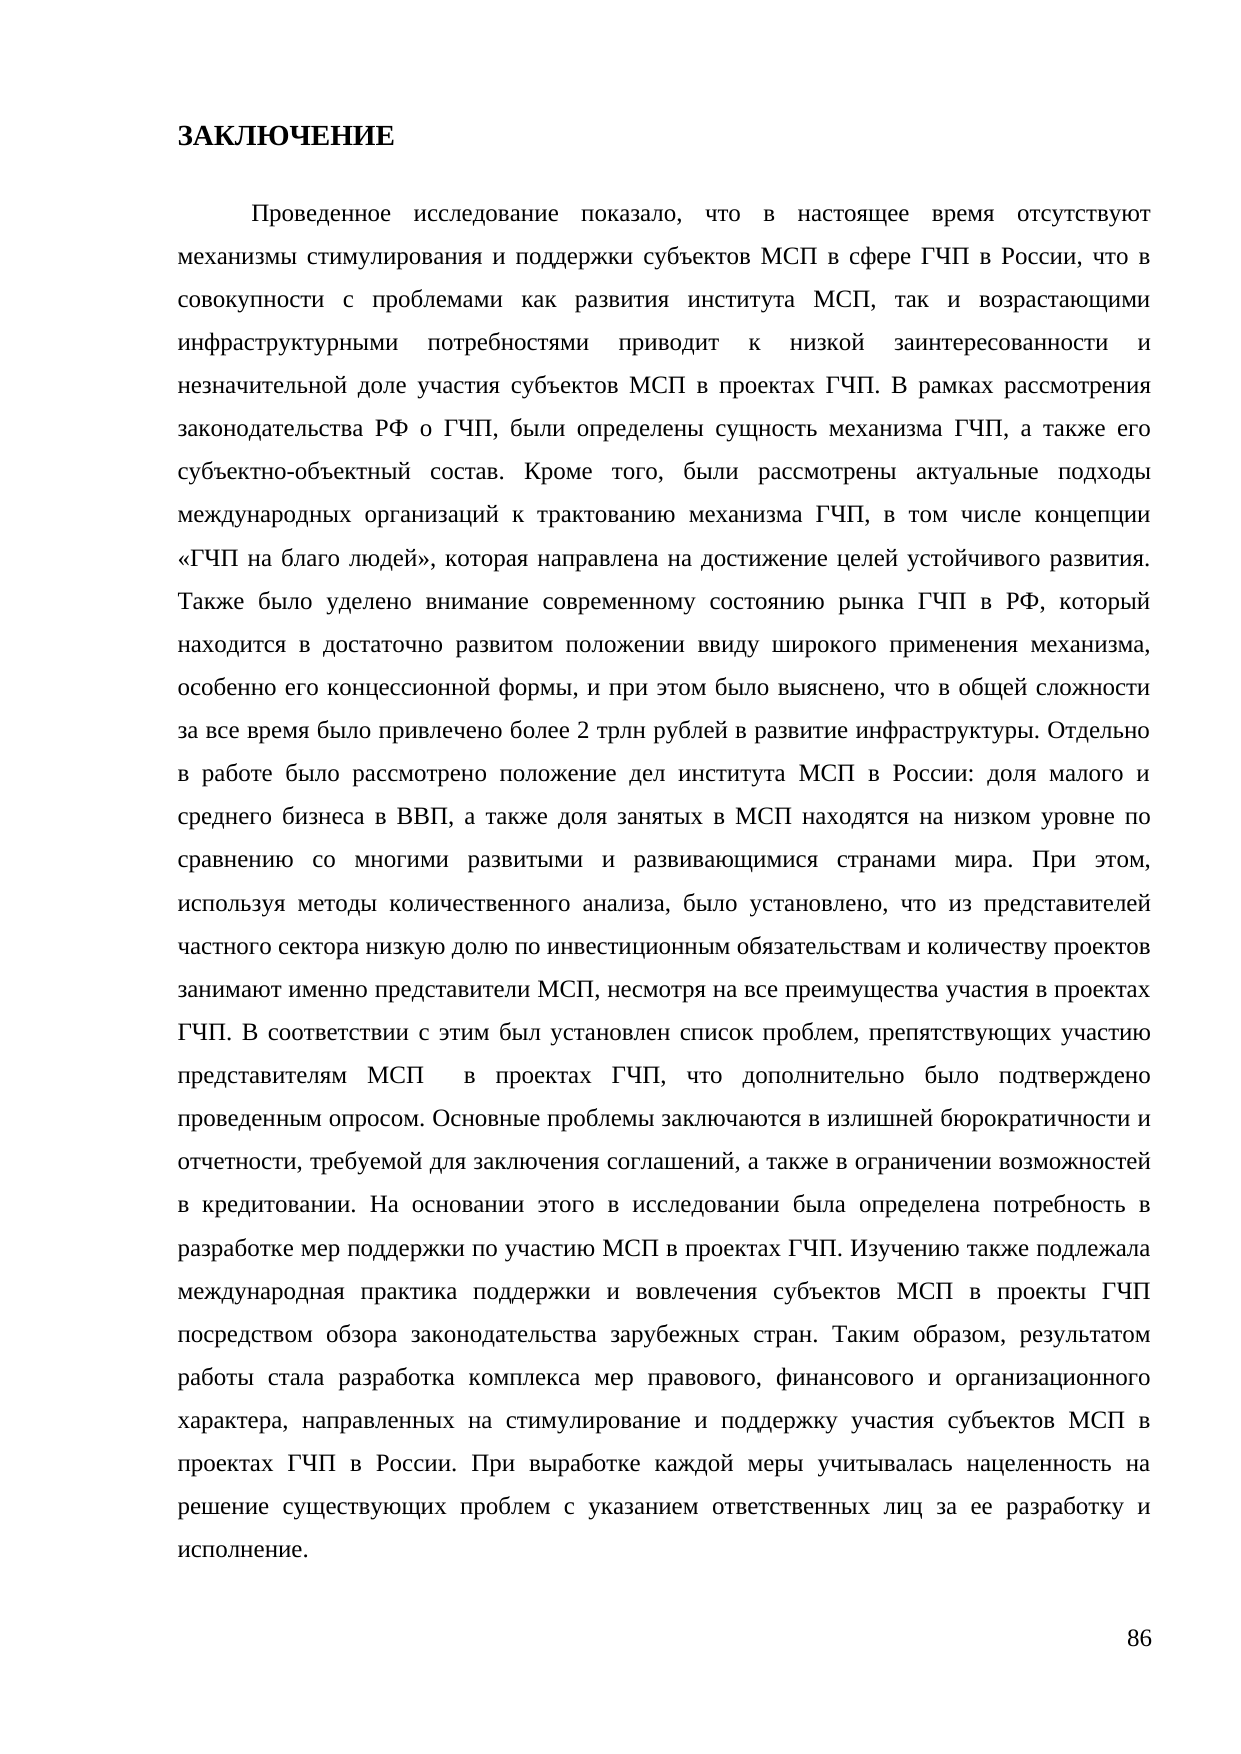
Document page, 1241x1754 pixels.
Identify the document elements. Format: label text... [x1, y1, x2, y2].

subtitle Заключение [177, 118, 1152, 152]
text Проведенное исследование показало, что в настоящее время отсутствуют механизмы стимулирования и поддержки субъектов МСП в сфере ГЧП в России, что в совокупности с проблемами как развития института МСП, так и возрастающими инфраструктурными потребностями приводит к низкой заинтересованности и незначительной доле участия субъектов МСП в проектах ГЧП. В рамках рассмотрения законодательства РФ о ГЧП, были определены сущность механизма ГЧП, а также его субъектно-объектный состав. Кроме того, были рассмотрены актуальные подходы международных организаций к трактованию механизма ГЧП, в том числе концепции «ГЧП на благо людей», которая направлена на достижение целей устойчивого развития. Также было уделено внимание современному состоянию рынка ГЧП в РФ, который находится в достаточно развитом положении ввиду широкого применения механизма, особенно его концессионной формы, и при этом было выяснено, что в общей сложности за все время было привлечено более 2 трлн рублей в развитие инфраструктуры. Отдельно в работе было рассмотрено положение дел института МСП в России: доля малого и среднего бизнеса в ВВП, а также доля занятых в МСП находятся на низком уровне по сравнению со многими развитыми и развивающимися странами мира. При этом, используя методы количественного анализа, было установлено, что из представителей частного сектора низкую долю по инвестиционным обязательствам и количеству проектов занимают именно представители МСП, несмотря на все преимущества участия в проектах ГЧП. В соответствии с этим был установлен список проблем, препятствующих участию представителям МСП в проектах ГЧП, что дополнительно было подтверждено проведенным опросом. Основные проблемы заключаются в излишней бюрократичности и отчетности, требуемой для заключения соглашений, а также в ограничении возможностей в кредитовании. На основании этого в исследовании была определена потребность в разработке мер поддержки по участию МСП в проектах ГЧП. Изучению также подлежала международная практика поддержки и вовлечения субъектов МСП в проекты ГЧП посредством обзора законодательства зарубежных стран. Таким образом, результатом работы стала разработка комплекса мер правового, финансового и организационного характера, направленных на стимулирование и поддержку участия субъектов МСП в проектах ГЧП в России. При выработке каждой меры учитывалась нацеленность на решение существующих проблем с указанием ответственных лиц за ее разработку и исполнение. [177, 198, 1152, 1563]
